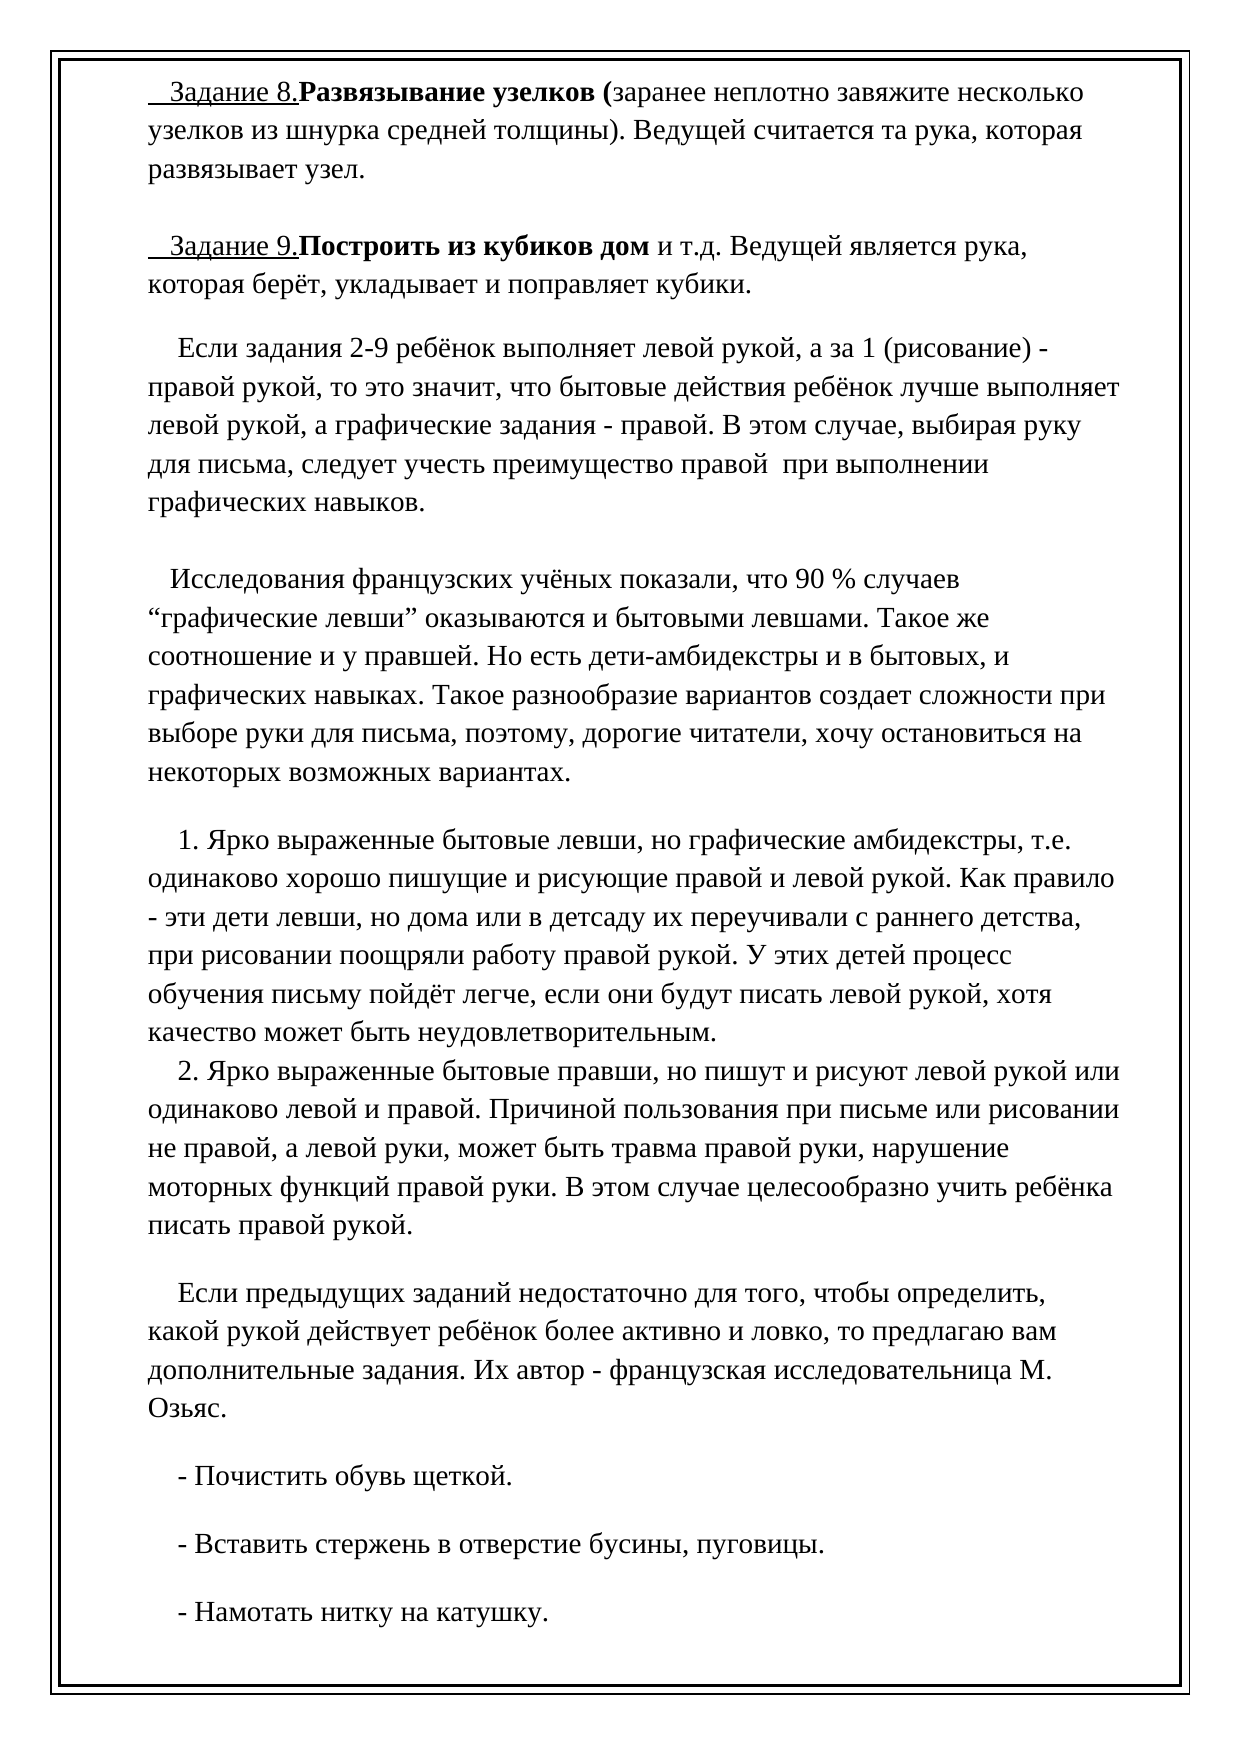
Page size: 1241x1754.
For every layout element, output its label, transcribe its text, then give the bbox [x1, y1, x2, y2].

text - Вставить стержень в отверстие бусины, пуговицы. [148, 1526, 1122, 1559]
list Ярко выраженные бытовые правши, но пишут и рисуют левой рукой или одинаково левой и правой. Причиной пользования при письме или рисовании не правой, а левой руки, может быть травма правой руки, нарушение моторных функций правой руки. В этом случае целесообразно учить ребёнка писать правой рукой. [148, 1053, 1122, 1241]
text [148, 74, 1122, 300]
text Если задания 2-9 ребёнок выполняет левой рукой, а за 1 (рисование) - правой рукой, то это значит, что бытовые действия ребёнок лучше выполняет левой рукой, а графические задания - правой. В этом случае, выбирая руку для письма, следует учесть преимущество правой при выполнении графических навыков. Исследования французских учёных показали, что 90 % случаев “графические левши” оказываются и бытовыми левшами. Такое же соотношение и у правшей. Но есть дети-амбидекстры и в бытовых, и графических навыках. Такое разнообразие вариантов создает сложности при выборе руки для письма, поэтому, дорогие читатели, хочу остановиться на некоторых возможных вариантах. [148, 330, 1122, 788]
text - Намотать нитку на катушку. [148, 1594, 1122, 1627]
list Ярко выраженные бытовые левши, но графические амбидекстры, т.е. одинаково хорошо пишущие и рисующие правой и левой рукой. Как правило - эти дети левши, но дома или в детсаду их переучивали с раннего детства, при рисовании поощряли работу правой рукой. У этих детей процесс обучения письму пойдёт легче, если они будут писать левой рукой, хотя качество может быть неудовлетворительным. [148, 822, 1122, 1048]
text Если предыдущих заданий недостаточно для того, чтобы определить, какой рукой действует ребёнок более активно и ловко, то предлагаю вам дополнительные задания. Их автор - французская исследовательница М. Озьяс. [148, 1275, 1122, 1424]
text - Почистить обувь щеткой. [148, 1458, 1122, 1492]
